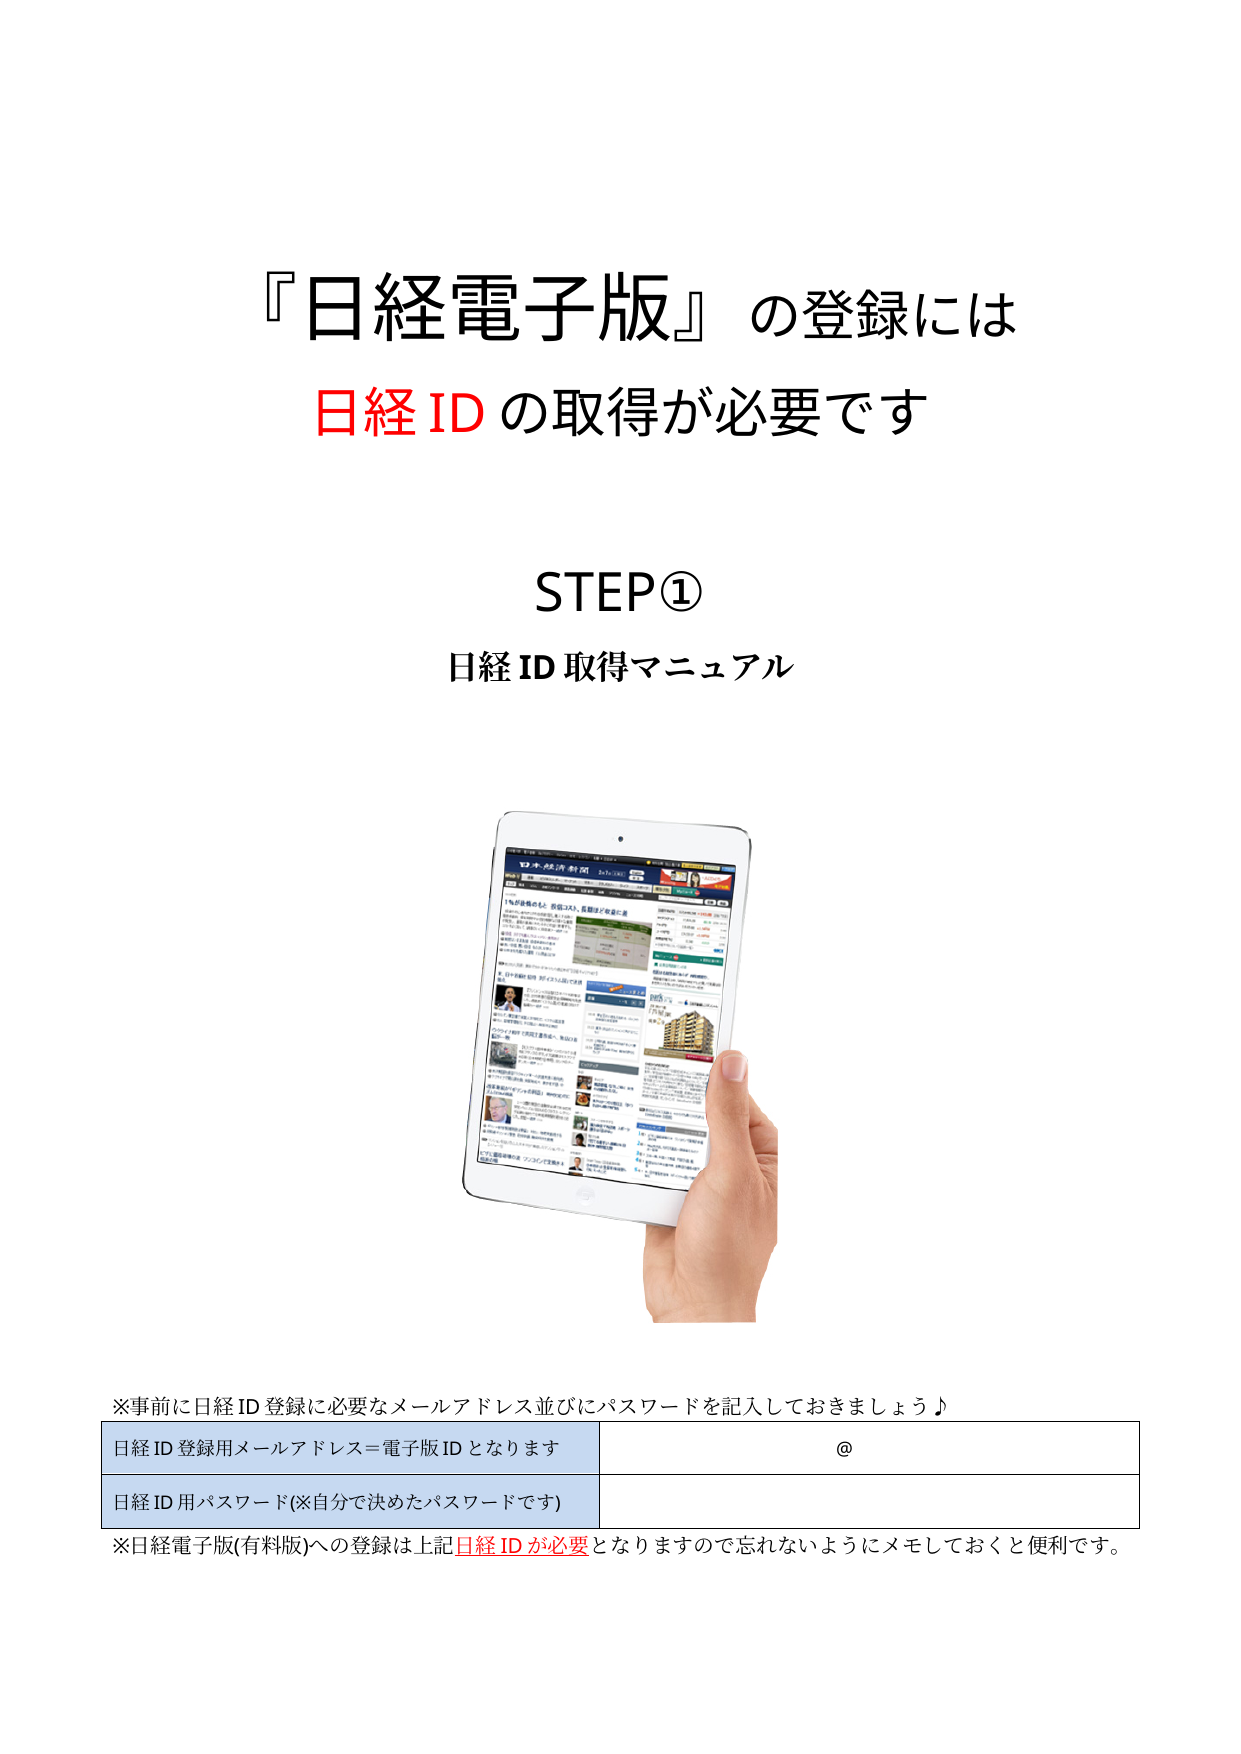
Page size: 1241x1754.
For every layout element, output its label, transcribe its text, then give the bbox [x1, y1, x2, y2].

table_header @ [600, 1422, 1139, 1473]
table_cell 日経ID用パスワード(※自分で決めたパスワードです) [102, 1475, 599, 1528]
text STEP① [112, 545, 1128, 635]
text 日経ID取得マニュアル [112, 635, 1128, 696]
picture [447, 786, 793, 1347]
text ※事前に日経ID登録に必要なメールアドレス並びにパスワードを記入しておきましょう♪ [112, 1391, 1128, 1421]
table_cell [600, 1475, 1139, 1528]
text 日経IDの取得が必要です [112, 363, 1128, 454]
table_header 日経ID登録用メールアドレス＝電子版IDとなります [102, 1422, 599, 1473]
text ※日経電子版(有料版)への登録は上記日経IDが必要となりますので忘れないようにメモしておくと便利です。 [112, 1529, 1128, 1559]
text 『日経電子版』の登録には [112, 243, 1128, 363]
